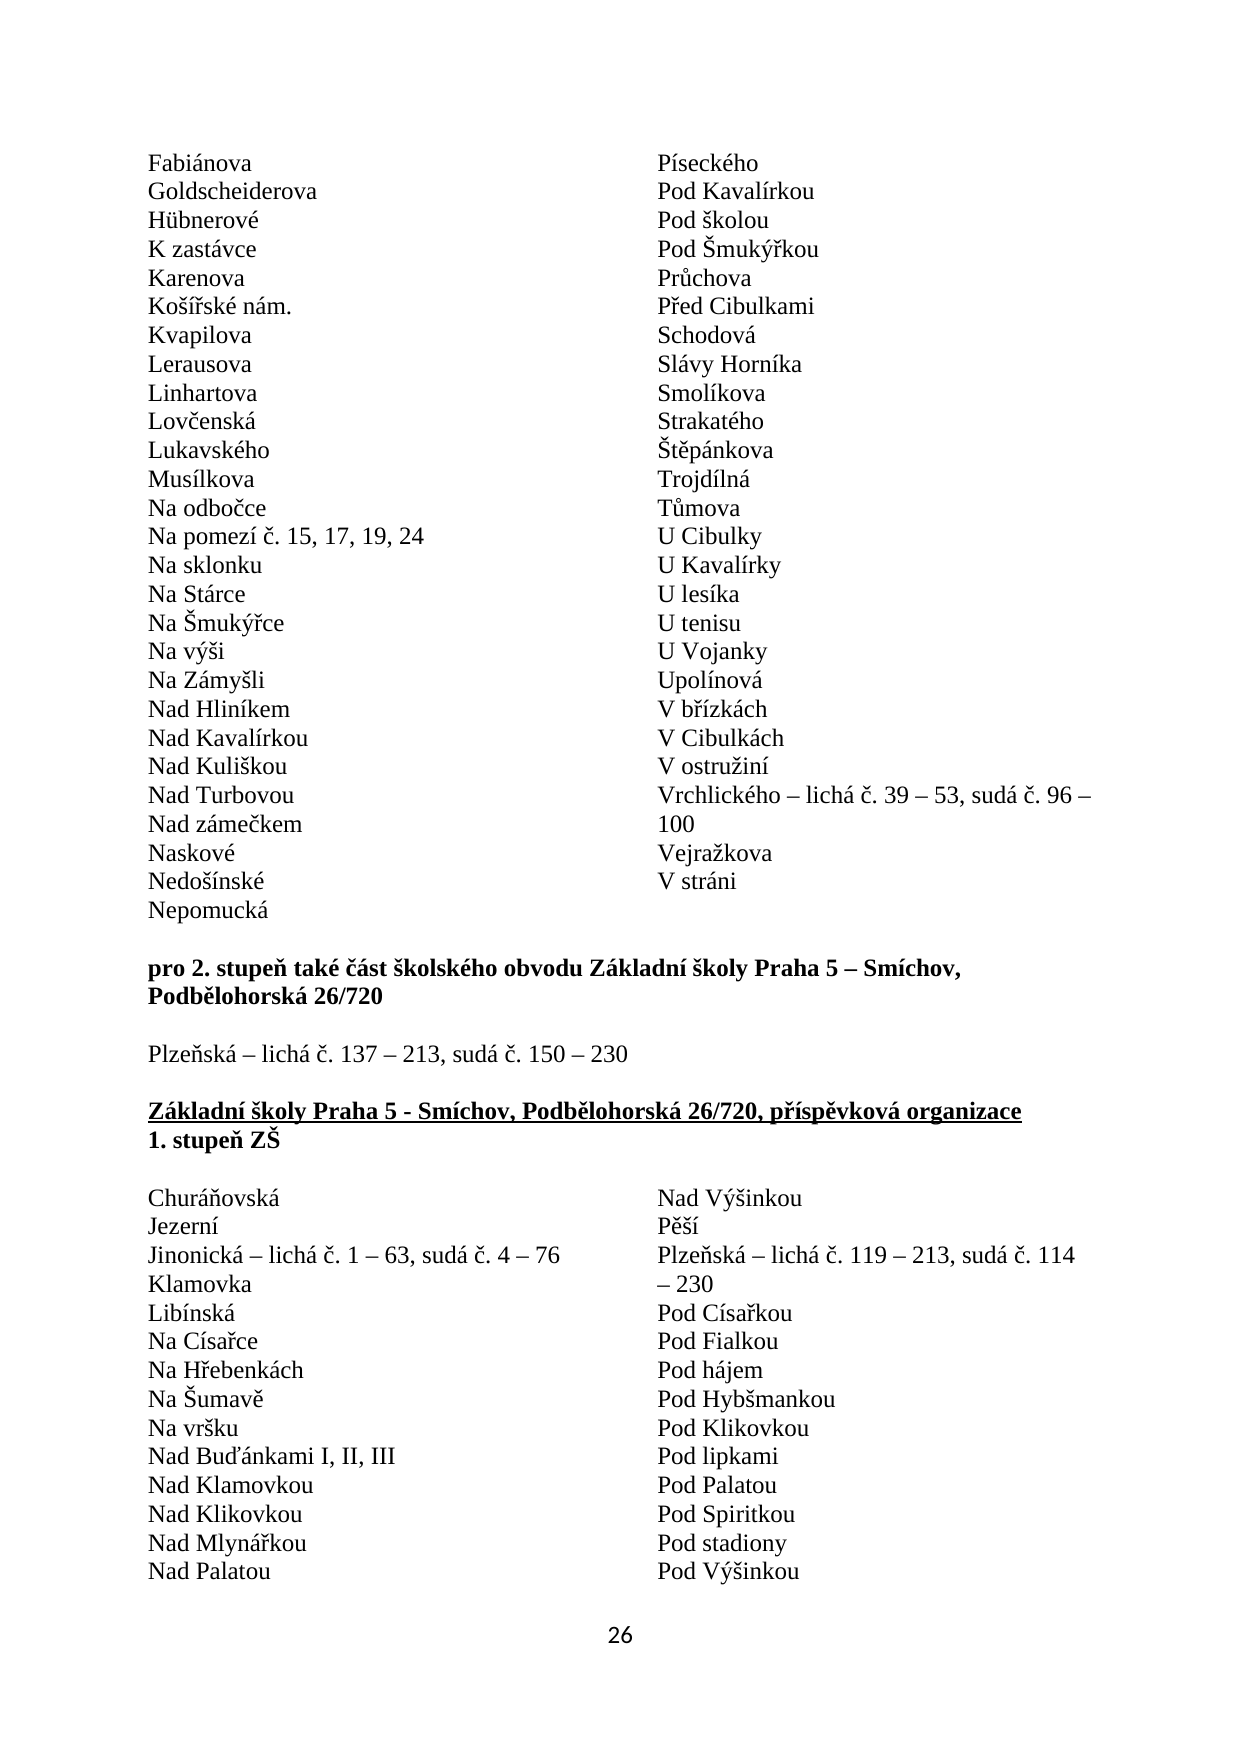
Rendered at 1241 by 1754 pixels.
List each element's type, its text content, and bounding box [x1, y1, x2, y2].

text Trojdílná [657, 464, 1093, 493]
text Pod Císařkou [657, 1298, 1093, 1326]
text Pod školou [657, 205, 1093, 234]
text Nad Kuliškou [148, 751, 583, 780]
text Před Cibulkami [657, 291, 1093, 320]
text Na odbočce [148, 493, 583, 521]
text Nad Hliníkem [148, 694, 583, 723]
text Pod lipkami [657, 1441, 1093, 1470]
text Lerausova [148, 349, 583, 378]
text U Vojanky [657, 636, 1093, 665]
text pro 2. stupeň také část školského obvodu Základní školy Praha 5 – Smíchov, [148, 953, 1093, 981]
text Hübnerové [148, 205, 583, 234]
text Nad Mlynářkou [148, 1528, 583, 1556]
text Pod Klikovkou [657, 1413, 1093, 1441]
text Na Šumavě [148, 1384, 583, 1413]
text Pod Výšinkou [657, 1556, 1093, 1585]
text Kvapilova [148, 320, 583, 349]
text Schodová [657, 320, 1093, 349]
text Na Šmukýřce [148, 608, 583, 636]
text Nad Klikovkou [148, 1499, 583, 1528]
text Na výši [148, 636, 583, 665]
text Tůmova [657, 493, 1093, 521]
text Na sklonku [148, 550, 583, 579]
text Vejražkova [657, 838, 1093, 866]
text Nad zámečkem [148, 809, 583, 838]
text Píseckého [657, 148, 1093, 176]
text 1. stupeň ZŠ [148, 1125, 1093, 1154]
text Nad Klamovkou [148, 1470, 583, 1499]
text Nad Výšinkou [657, 1183, 1093, 1211]
text Jezerní [148, 1211, 583, 1240]
text Základní školy Praha 5 - Smíchov, Podbělohorská 26/720, příspěvková organizace [148, 1096, 1093, 1125]
text Upolínová [657, 665, 1093, 694]
text Pod Kavalírkou [657, 176, 1093, 205]
text Průchova [657, 263, 1093, 291]
text Pod stadiony [657, 1528, 1093, 1556]
text Plzeňská – lichá č. 119 – 213, sudá č. 114 – 230 [657, 1240, 1093, 1298]
text Goldscheiderova [148, 176, 583, 205]
text Fabiánova [148, 148, 583, 176]
text Naskové [148, 838, 583, 866]
text Na pomezí č. 15, 17, 19, 24 [148, 521, 583, 550]
text Pod hájem [657, 1355, 1093, 1384]
text Nad Palatou [148, 1556, 583, 1585]
text U lesíka [657, 579, 1093, 608]
text U Cibulky [657, 521, 1093, 550]
text Na vršku [148, 1413, 583, 1441]
text Nad Turbovou [148, 780, 583, 809]
text V Cibulkách [657, 723, 1093, 751]
text Vrchlického – lichá č. 39 – 53, sudá č. 96 – 100 [657, 780, 1093, 838]
text Nad Kavalírkou [148, 723, 583, 751]
text Slávy Horníka [657, 349, 1093, 378]
text V ostružiní [657, 751, 1093, 780]
text Churáňovská [148, 1183, 583, 1211]
text Lovčenská [148, 406, 583, 435]
text Nad Buďánkami I, II, III [148, 1441, 583, 1470]
text U Kavalírky [657, 550, 1093, 579]
text Linhartova [148, 378, 583, 406]
text Pod Spiritkou [657, 1499, 1093, 1528]
text Libínská [148, 1298, 583, 1326]
text Pěší [657, 1211, 1093, 1240]
text Jinonická – lichá č. 1 – 63, sudá č. 4 – 76 [148, 1240, 583, 1269]
text K zastávce [148, 234, 583, 263]
text U tenisu [657, 608, 1093, 636]
text Na Stárce [148, 579, 583, 608]
text Karenova [148, 263, 583, 291]
text Na Zámyšli [148, 665, 583, 694]
text Na Hřebenkách [148, 1355, 583, 1384]
text Plzeňská – lichá č. 137 – 213, sudá č. 150 – 230 [148, 1039, 1093, 1068]
text Na Císařce [148, 1326, 583, 1355]
text Pod Hybšmankou [657, 1384, 1093, 1413]
text Lukavského [148, 435, 583, 464]
text Nedošínské [148, 866, 583, 895]
text Nepomucká [148, 895, 583, 924]
text Podbělohorská 26/720 [148, 981, 1093, 1010]
text Musílkova [148, 464, 583, 493]
text Štěpánkova [657, 435, 1093, 464]
text V břízkách [657, 694, 1093, 723]
text Smolíkova [657, 378, 1093, 406]
text Košířské nám. [148, 291, 583, 320]
text Klamovka [148, 1269, 583, 1298]
text Pod Palatou [657, 1470, 1093, 1499]
text V stráni [657, 866, 1093, 895]
text Pod Šmukýřkou [657, 234, 1093, 263]
text Pod Fialkou [657, 1326, 1093, 1355]
text Strakatého [657, 406, 1093, 435]
